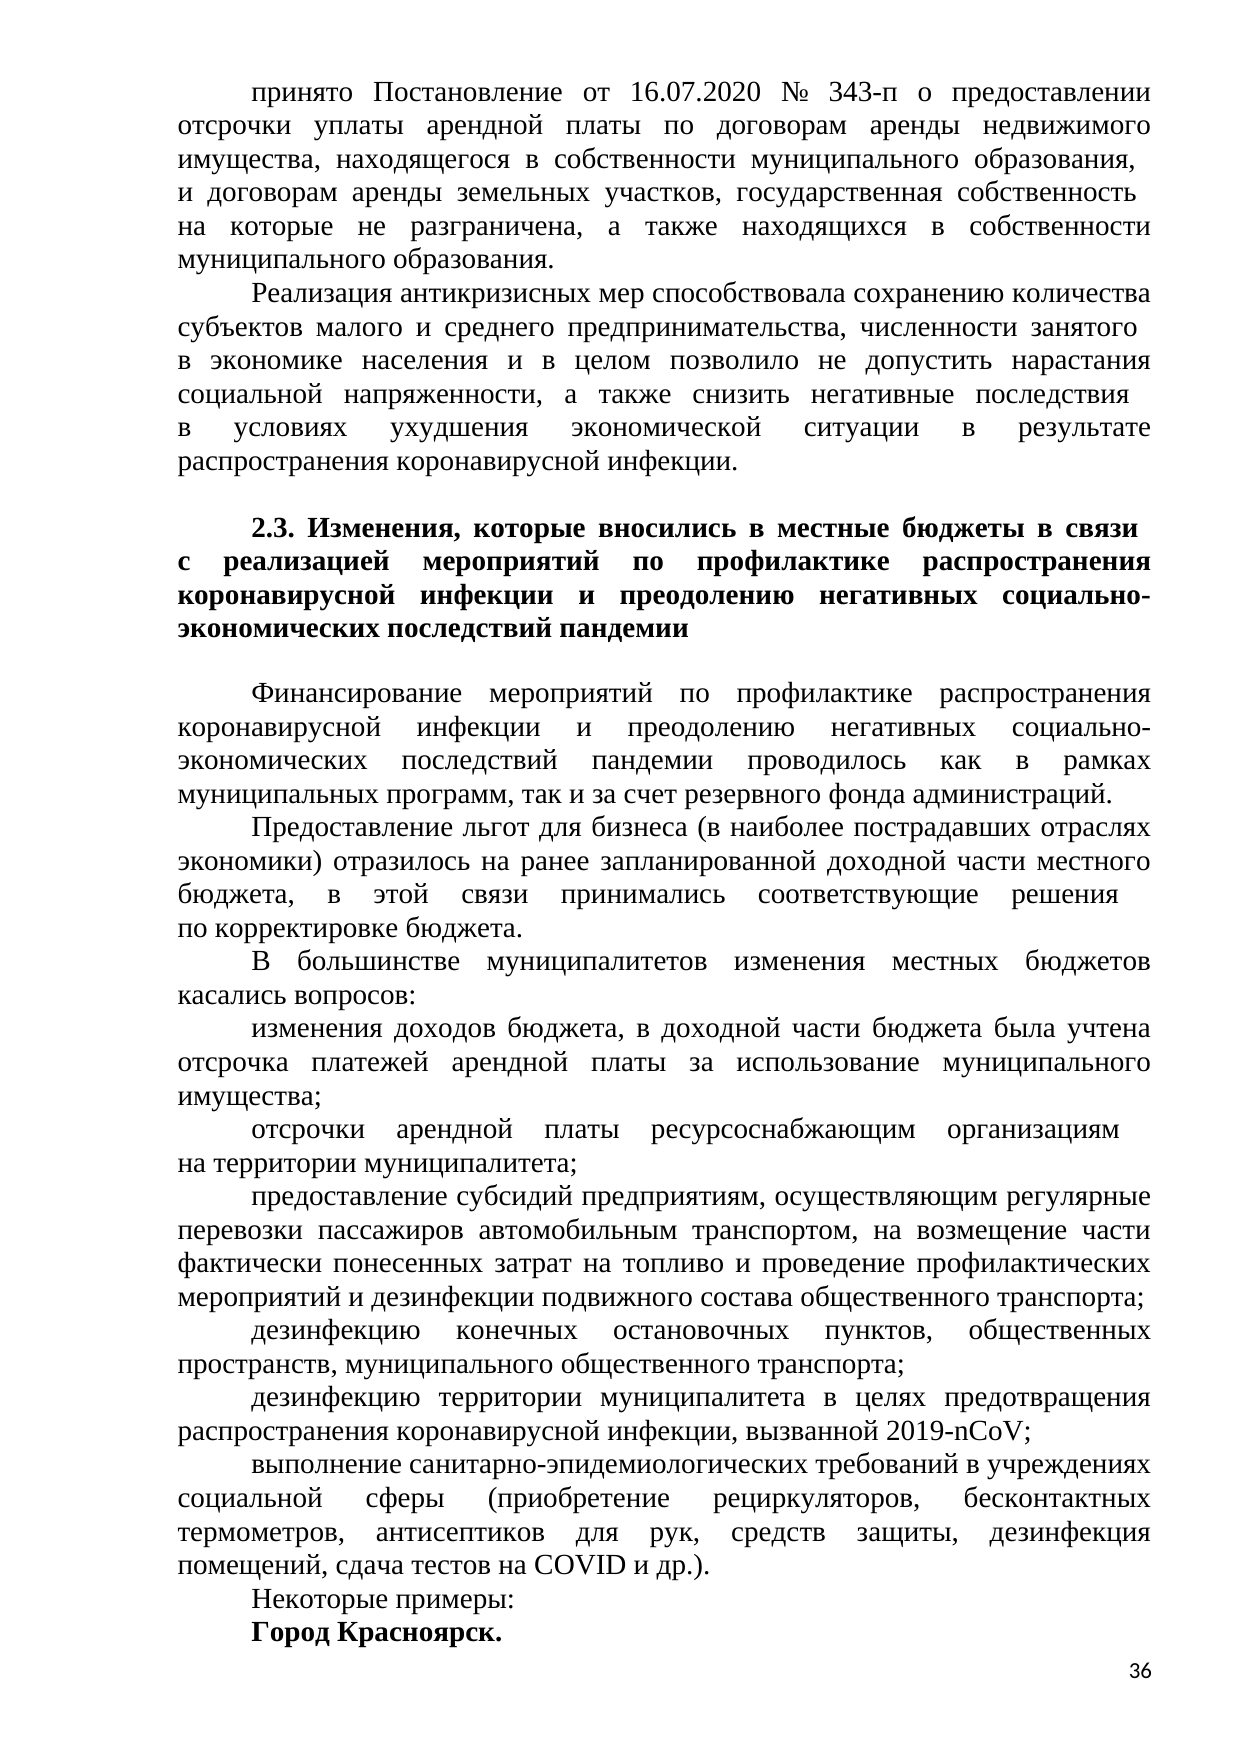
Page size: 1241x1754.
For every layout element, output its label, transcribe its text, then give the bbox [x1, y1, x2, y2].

text отсрочки арендной платы ресурсоснабжающим организациям на территории муниципалитета; [177, 1111, 1152, 1178]
text изменения доходов бюджета, в доходной части бюджета была учтена отсрочка платежей арендной платы за использование муниципального имущества; [177, 1011, 1152, 1111]
text Финансирование мероприятий по профилактике распространения коронавирусной инфекции и преодолению негативных социально-экономических последствий пандемии проводилось как в рамках муниципальных программ, так и за счет резервного фонда администраций. [177, 675, 1152, 809]
text принято Постановление от 16.07.2020 № 343-п о предоставлении отсрочки уплаты арендной платы по договорам аренды недвижимого имущества, находящегося в собственности муниципального образования, и договорам аренды земельных участков, государственная собственность на которые не разграничена, а также находящихся в собственности муниципального образования. [177, 74, 1152, 275]
text Предоставление льгот для бизнеса (в наиболее пострадавших отраслях экономики) отразилось на ранее запланированной доходной части местного бюджета, в этой связи принимались соответствующие решения по корректировке бюджета. [177, 809, 1152, 943]
text предоставление субсидий предприятиям, осуществляющим регулярные перевозки пассажиров автомобильным транспортом, на возмещение части фактически понесенных затрат на топливо и проведение профилактических мероприятий и дезинфекции подвижного состава общественного транспорта; [177, 1178, 1152, 1312]
text Город Красноярск. [177, 1614, 1152, 1648]
subtitle 2.3. Изменения, которые вносились в местные бюджеты в связи с реализацией мероприятий по профилактике распространения коронавирусной инфекции и преодолению негативных социально-экономических последствий пандемии [177, 510, 1152, 644]
text выполнение санитарно-эпидемиологических требований в учреждениях социальной сферы (приобретение рециркуляторов, бесконтактных термометров, антисептиков для рук, средств защиты, дезинфекция помещений, сдача тестов на COVID и др.). [177, 1447, 1152, 1581]
text Некоторые примеры: [177, 1581, 1152, 1614]
text дезинфекцию конечных остановочных пунктов, общественных пространств, муниципального общественного транспорта; [177, 1312, 1152, 1379]
text дезинфекцию территории муниципалитета в целях предотвращения распространения коронавирусной инфекции, вызванной 2019-nCoV; [177, 1379, 1152, 1447]
text В большинстве муниципалитетов изменения местных бюджетов касались вопросов: [177, 943, 1152, 1011]
text Реализация антикризисных мер способствовала сохранению количества субъектов малого и среднего предпринимательства, численности занятого в экономике населения и в целом позволило не допустить нарастания социальной напряженности, а также снизить негативные последствия в условиях ухудшения экономической ситуации в результате распространения коронавирусной инфекции. [177, 275, 1152, 476]
